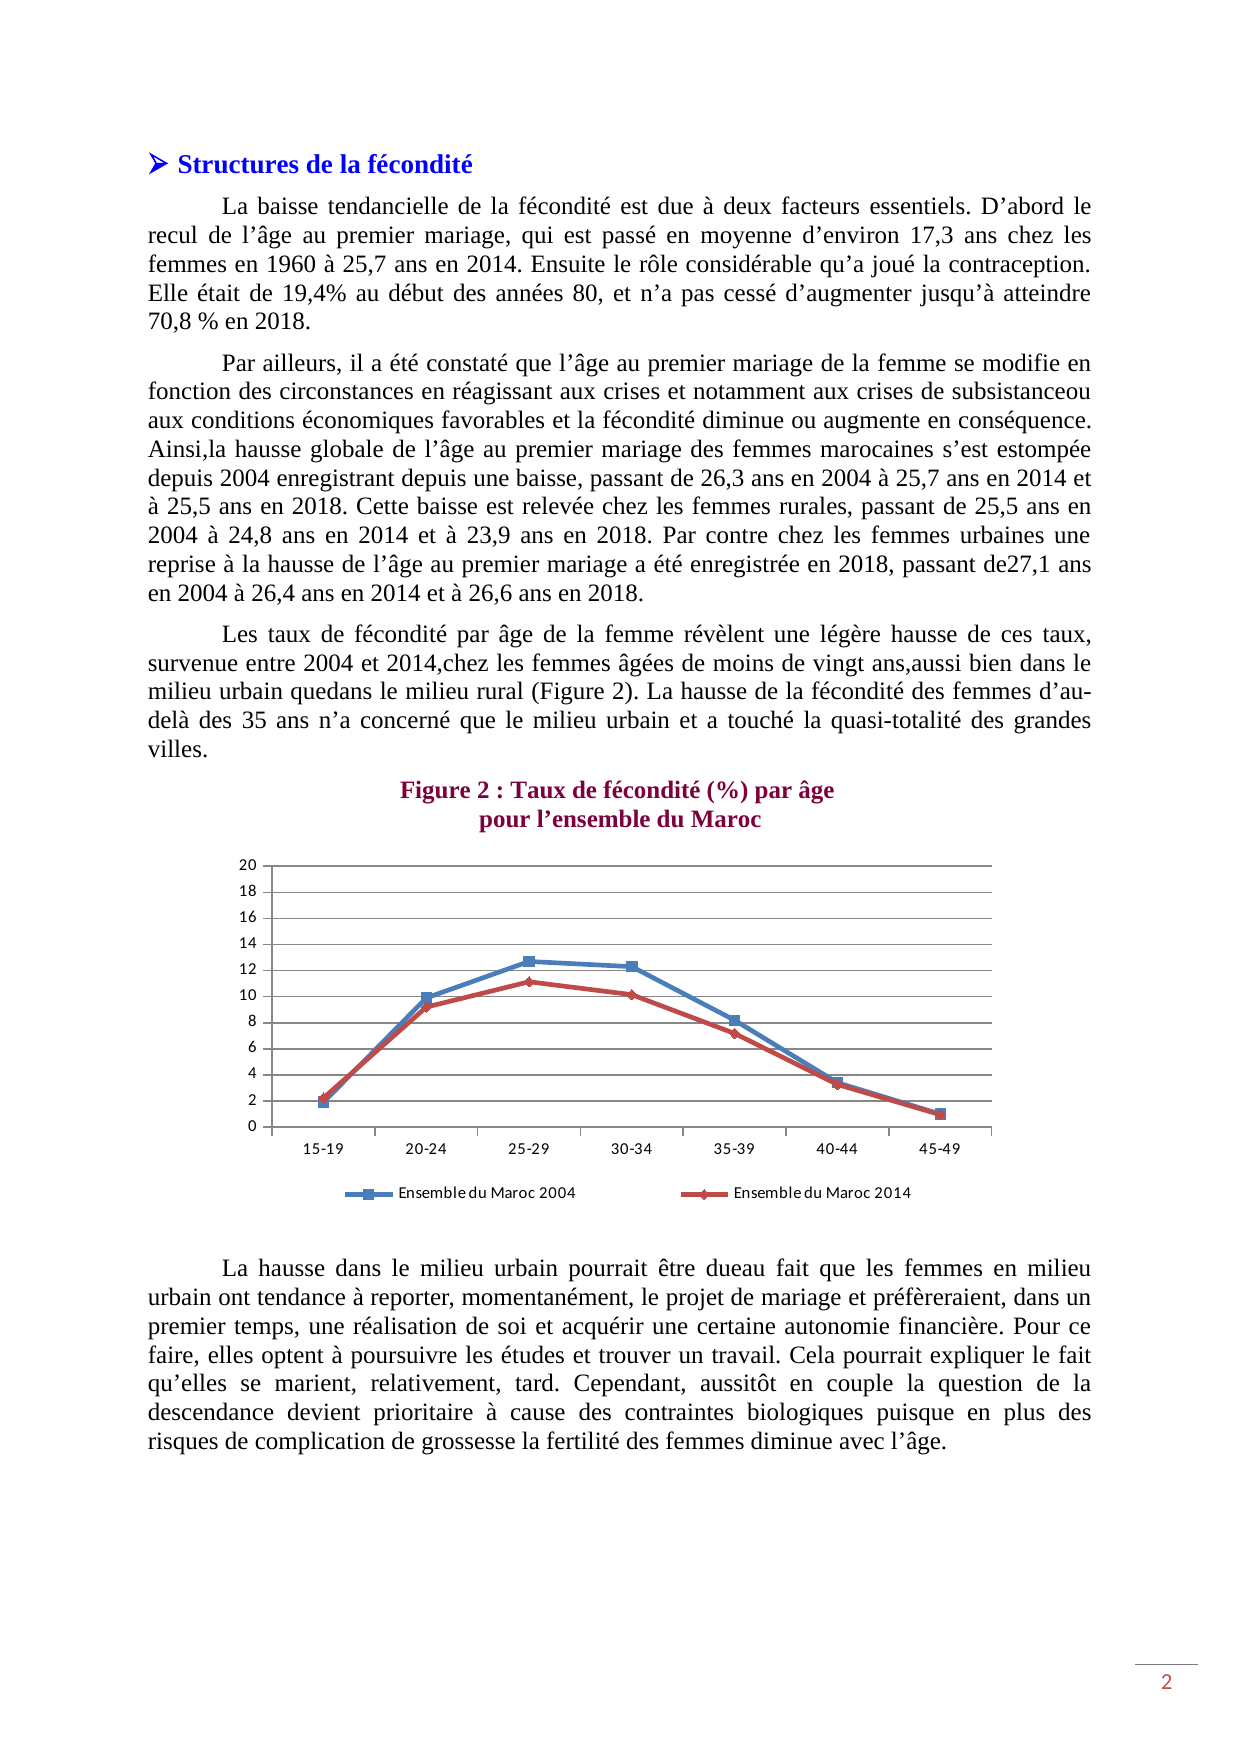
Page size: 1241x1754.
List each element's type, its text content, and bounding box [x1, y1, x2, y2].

text Les taux de fécondité par âge de la femme révèlent une légère hausse de ces taux, survenue entre 2004 et 2014,chez les femmes âgées de moins de vingt ans,aussi bien dans le milieu urbain quedans le milieu rural (Figure 2). La hausse de la fécondité des femmes d’au-delà des 35 ans n’a concerné que le milieu urbain et a touché la quasi-totalité des grandes villes. [148, 619, 1092, 763]
text La hausse dans le milieu urbain pourrait être dueau fait que les femmes en milieu urbain ont tendance à reporter, momentanément, le projet de mariage et préfèreraient, dans un premier temps, une réalisation de soi et acquérir une certaine autonomie financière. Pour ce faire, elles optent à poursuivre les études et trouver un travail. Cela pourrait expliquer le fait qu’elles se marient, relativement, tard. Cependant, aussitôt en couple la question de la descendance devient prioritaire à cause des contraintes biologiques puisque en plus des risques de complication de grossesse la fertilité des femmes diminue avec l’âge. [148, 1253, 1092, 1455]
text Par ailleurs, il a été constaté que l’âge au premier mariage de la femme se modifie en fonction des circonstances en réagissant aux crises et notamment aux crises de subsistanceou aux conditions économiques favorables et la fécondité diminue ou augmente en conséquence. Ainsi,la hausse globale de l’âge au premier mariage des femmes marocaines s’est estompée depuis 2004 enregistrant depuis une baisse, passant de 26,3 ans en 2004 à 25,7 ans en 2014 et à 25,5 ans en 2018. Cette baisse est relevée chez les femmes rurales, passant de 25,5 ans en 2004 à 24,8 ans en 2014 et à 23,9 ans en 2018. Par contre chez les femmes urbaines une reprise à la hausse de l’âge au premier mariage a été enregistrée en 2018, passant de27,1 ans en 2004 à 26,4 ans en 2014 et à 26,6 ans en 2018. [148, 348, 1092, 606]
text La baisse tendancielle de la fécondité est due à deux facteurs essentiels. D’abord le recul de l’âge au premier mariage, qui est passé en moyenne d’environ 17,3 ans chez les femmes en 1960 à 25,7 ans en 2014. Ensuite le rôle considérable qu’a joué la contraception. Elle était de 19,4% au début des années 80, et n’a pas cessé d’augmenter jusqu’à atteindre 70,8 % en 2018. [148, 191, 1092, 335]
list Structures de la fécondité [148, 148, 1092, 179]
text Figure 2 : Taux de fécondité (%) par âge pour l’ensemble du Maroc [148, 775, 1092, 833]
